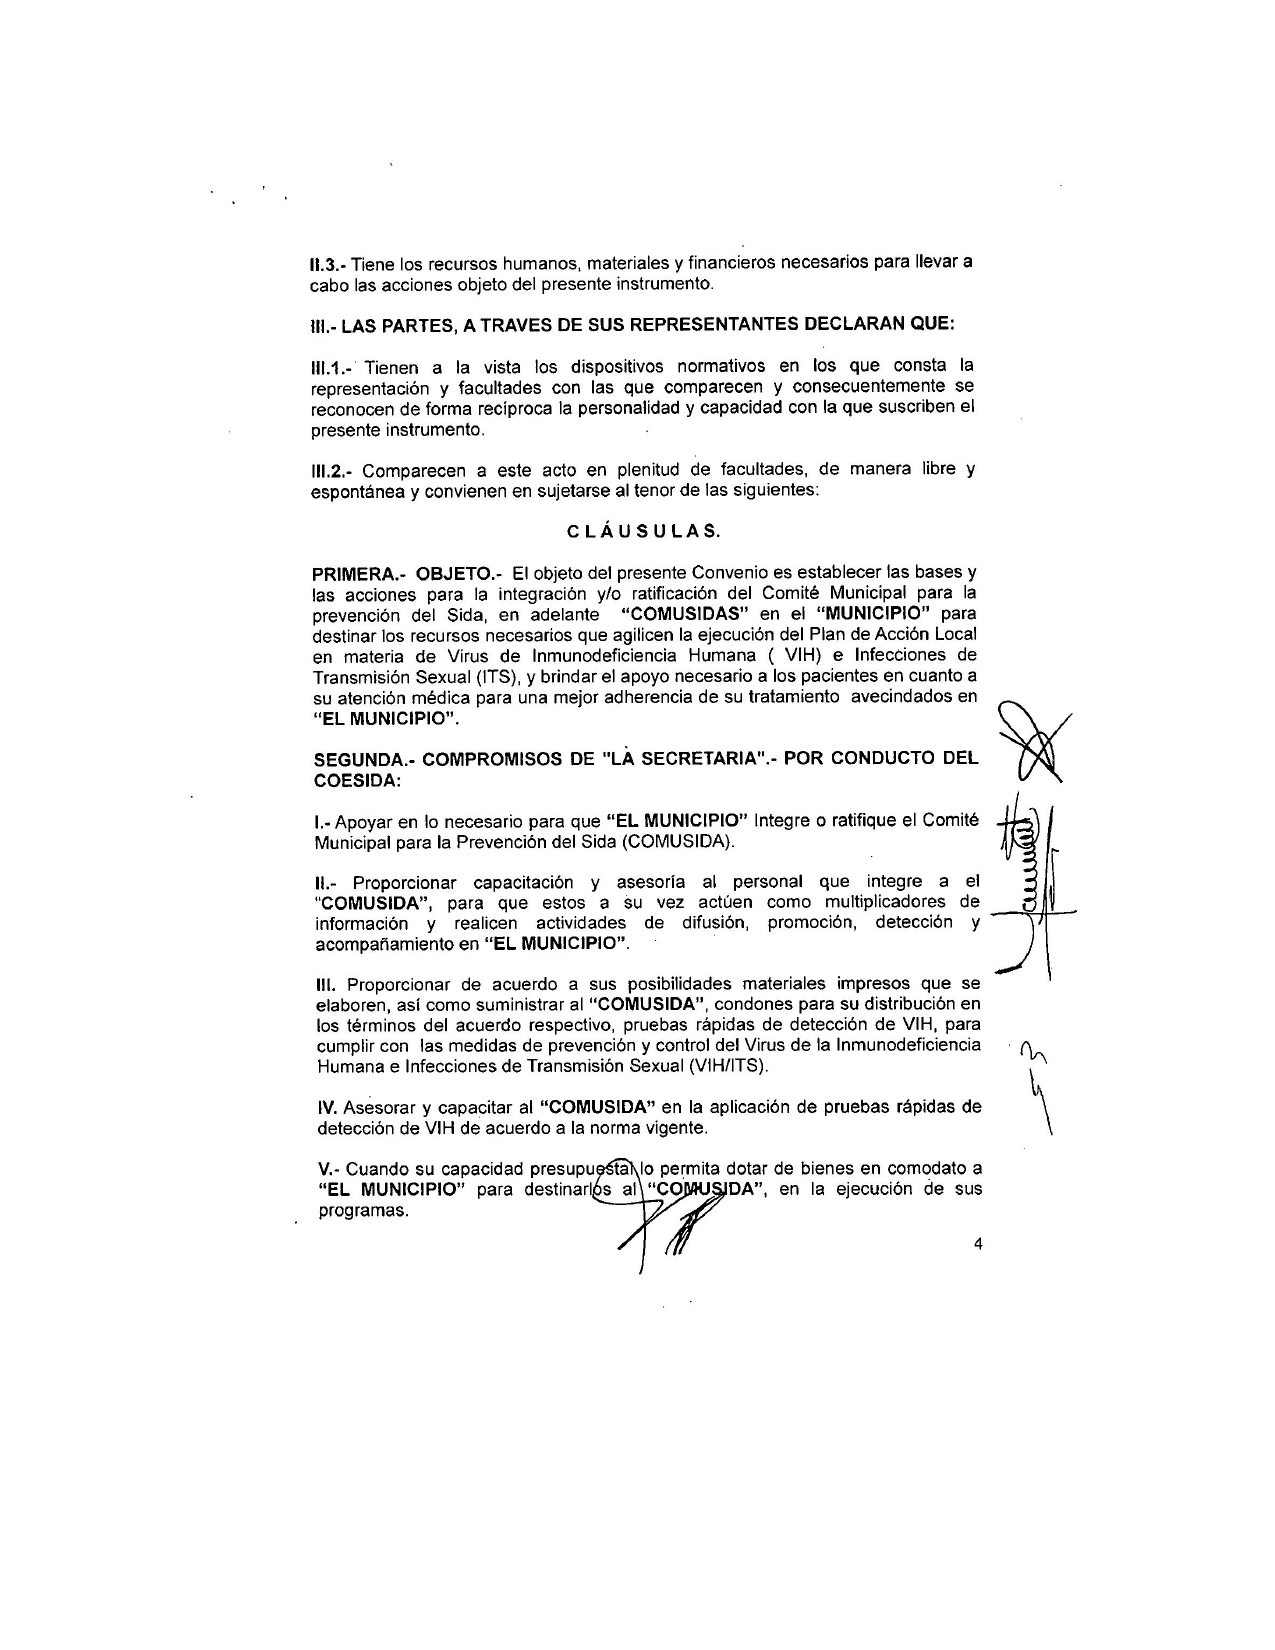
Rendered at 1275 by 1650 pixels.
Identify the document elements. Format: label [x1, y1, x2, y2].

picture [177, 147, 1098, 1327]
